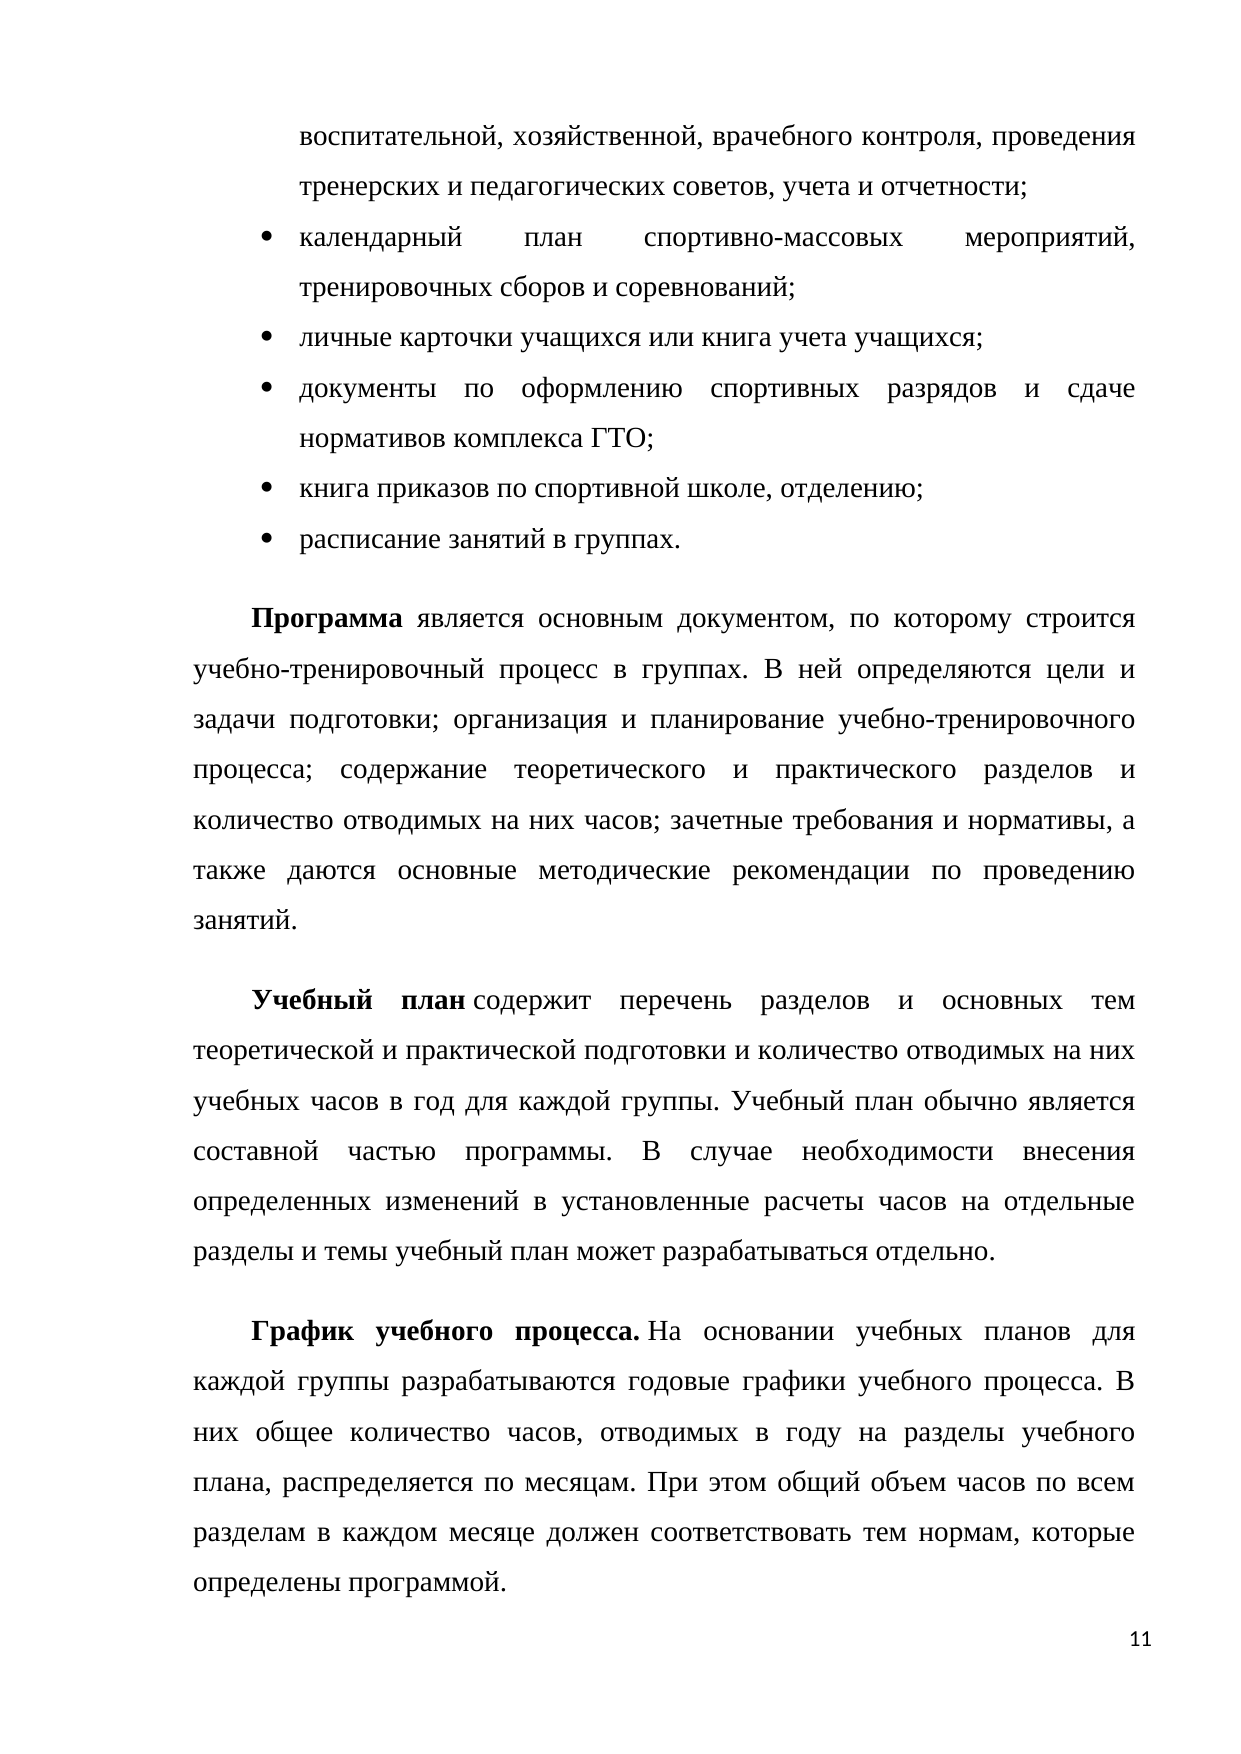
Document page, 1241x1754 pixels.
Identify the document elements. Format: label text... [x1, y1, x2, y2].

text Программа является основным документом, по которому строится учебно-тренировочный процесс в группах. В ней определяются цели и задачи подготовки; организация и планирование учебно-тренировочного процесса; содержание теоретического и практического разделов и количество отводимых на них часов; зачетные требования и нормативы, а также даются основные методические рекомендации по проведению занятий. [193, 601, 1136, 936]
list календарный план спортивно-массовых мероприятий, тренировочных сборов и соревнований; [262, 219, 1136, 303]
list личные карточки учащихся или книга учета учащихся; [262, 319, 1136, 353]
list расписание занятий в группах. [262, 521, 1136, 555]
text График учебного процесса. На основании учебных планов для каждой группы разрабатываются годовые графики учебного процесса. В них общее количество часов, отводимых в году на разделы учебного плана, распределяется по месяцам. При этом общий объем часов по всем разделам в каждом месяце должен соответствовать тем нормам, которые определены программой. [193, 1313, 1136, 1598]
list документы по оформлению спортивных разрядов и сдаче нормативов комплекса ГТО; [262, 370, 1136, 454]
text Учебный план содержит перечень разделов и основных тем теоретической и практической подготовки и количество отводимых на них учебных часов в год для каждой группы. Учебный план обычно является составной частью программы. В случае необходимости внесения определенных изменений в установленные расчеты часов на отдельные разделы и темы учебный план может разрабатываться отдельно. [193, 982, 1136, 1267]
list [262, 118, 1136, 202]
list книга приказов по спортивной школе, отделению; [262, 471, 1136, 504]
